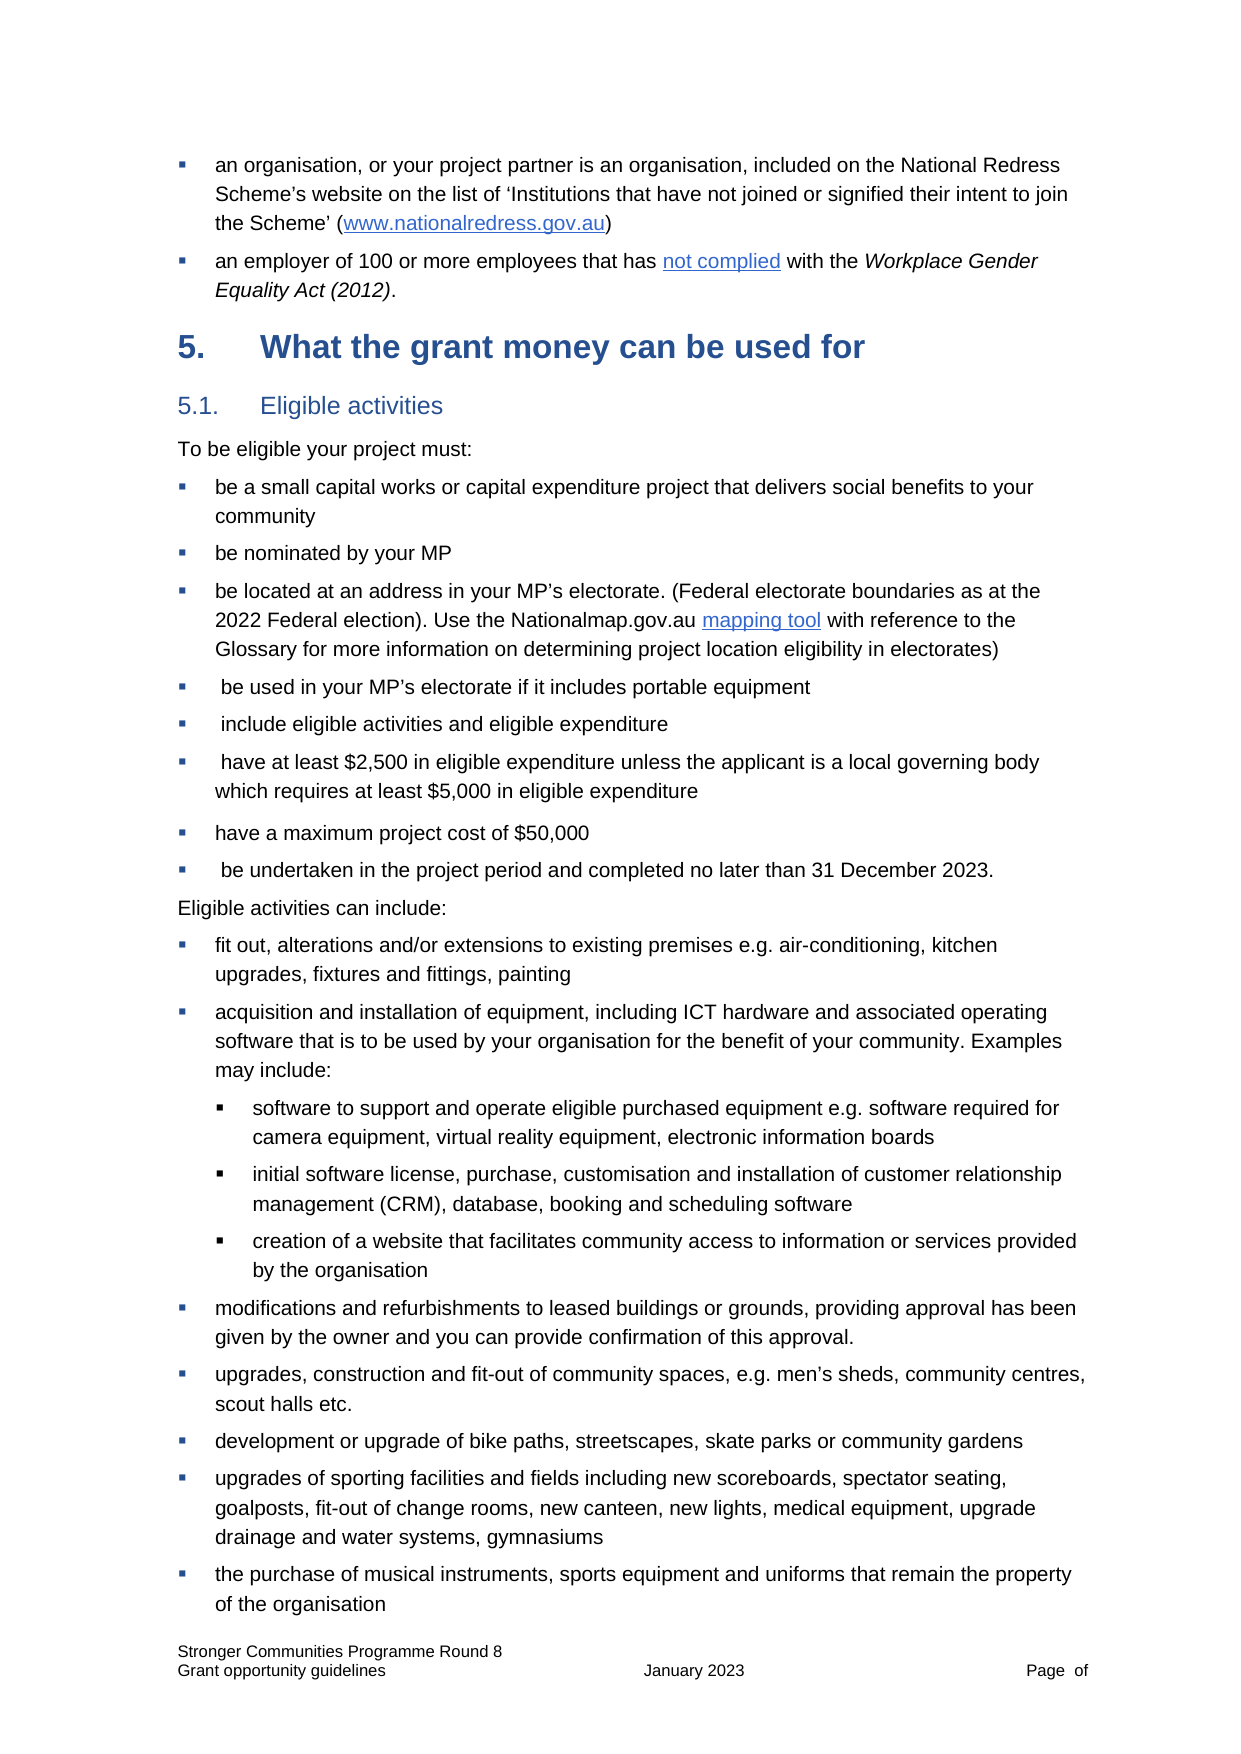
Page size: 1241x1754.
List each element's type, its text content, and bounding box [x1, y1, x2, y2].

list software to support and operate eligible purchased equipment e.g. software required for camera equipment, virtual reality equipment, electronic information boards [215, 1090, 1092, 1149]
list be undertaken in the project period and completed no later than 31 December 2023. [177, 853, 1092, 882]
subtitle Eligible activities [177, 390, 1092, 419]
list be located at an address in your MP’s electorate. (Federal electorate boundaries as at the 2022 Federal election). Use the Nationalmap.gov.au mapping tool with reference to the Glossary for more information on determining project location eligibility in electorates) [177, 574, 1092, 661]
list an organisation, or your project partner is an organisation, included on the National Redress Scheme’s website on the list of ‘Institutions that have not joined or signified their intent to join the Scheme’ (www.nationalredress.gov.au) [177, 148, 1092, 235]
list acquisition and installation of equipment, including ICT hardware and associated operating software that is to be used by your organisation for the benefit of your community. Examples may include: [177, 994, 1092, 1082]
list the purchase of musical instruments, sports equipment and uniforms that remain the property of the organisation [177, 1557, 1092, 1615]
list be nominated by your MP [177, 536, 1092, 565]
list upgrades, construction and fit-out of community spaces, e.g. men’s sheds, community centres, scout halls etc. [177, 1357, 1092, 1415]
list upgrades of sporting facilities and fields including new scoreboards, spectator seating, goalposts, fit-out of change rooms, new canteen, new lights, medical equipment, upgrade drainage and water systems, gymnasiums [177, 1461, 1092, 1549]
list include eligible activities and eligible expenditure [177, 707, 1092, 736]
list fit out, alterations and/or extensions to existing premises e.g. air-conditioning, kitchen upgrades, fixtures and fittings, painting [177, 928, 1092, 986]
list an employer of 100 or more employees that has not complied with the Workplace Gender Equality Act (2012). [177, 243, 1092, 302]
list development or upgrade of bike paths, streetscapes, skate parks or community gardens [177, 1424, 1092, 1453]
list modifications and refurbishments to leased buildings or grounds, providing approval has been given by the owner and you can provide confirmation of this approval. [177, 1290, 1092, 1349]
list initial software license, purchase, customisation and installation of customer relationship management (CRM), database, booking and scheduling software [215, 1157, 1092, 1215]
list have at least $2,500 in eligible expenditure unless the applicant is a local governing body which requires at least $5,000 in eligible expenditure [177, 744, 1092, 803]
text To be eligible your project must: [177, 432, 1092, 461]
list be used in your MP’s electorate if it includes portable equipment [177, 669, 1092, 699]
list be a small capital works or capital expenditure project that delivers social benefits to your community [177, 469, 1092, 528]
list have a maximum project cost of $50,000 [177, 815, 1092, 844]
text Eligible activities can include: [177, 890, 1092, 919]
list creation of a website that facilitates community access to information or services provided by the organisation [215, 1224, 1092, 1282]
subtitle What the grant money can be used for [177, 327, 1092, 365]
